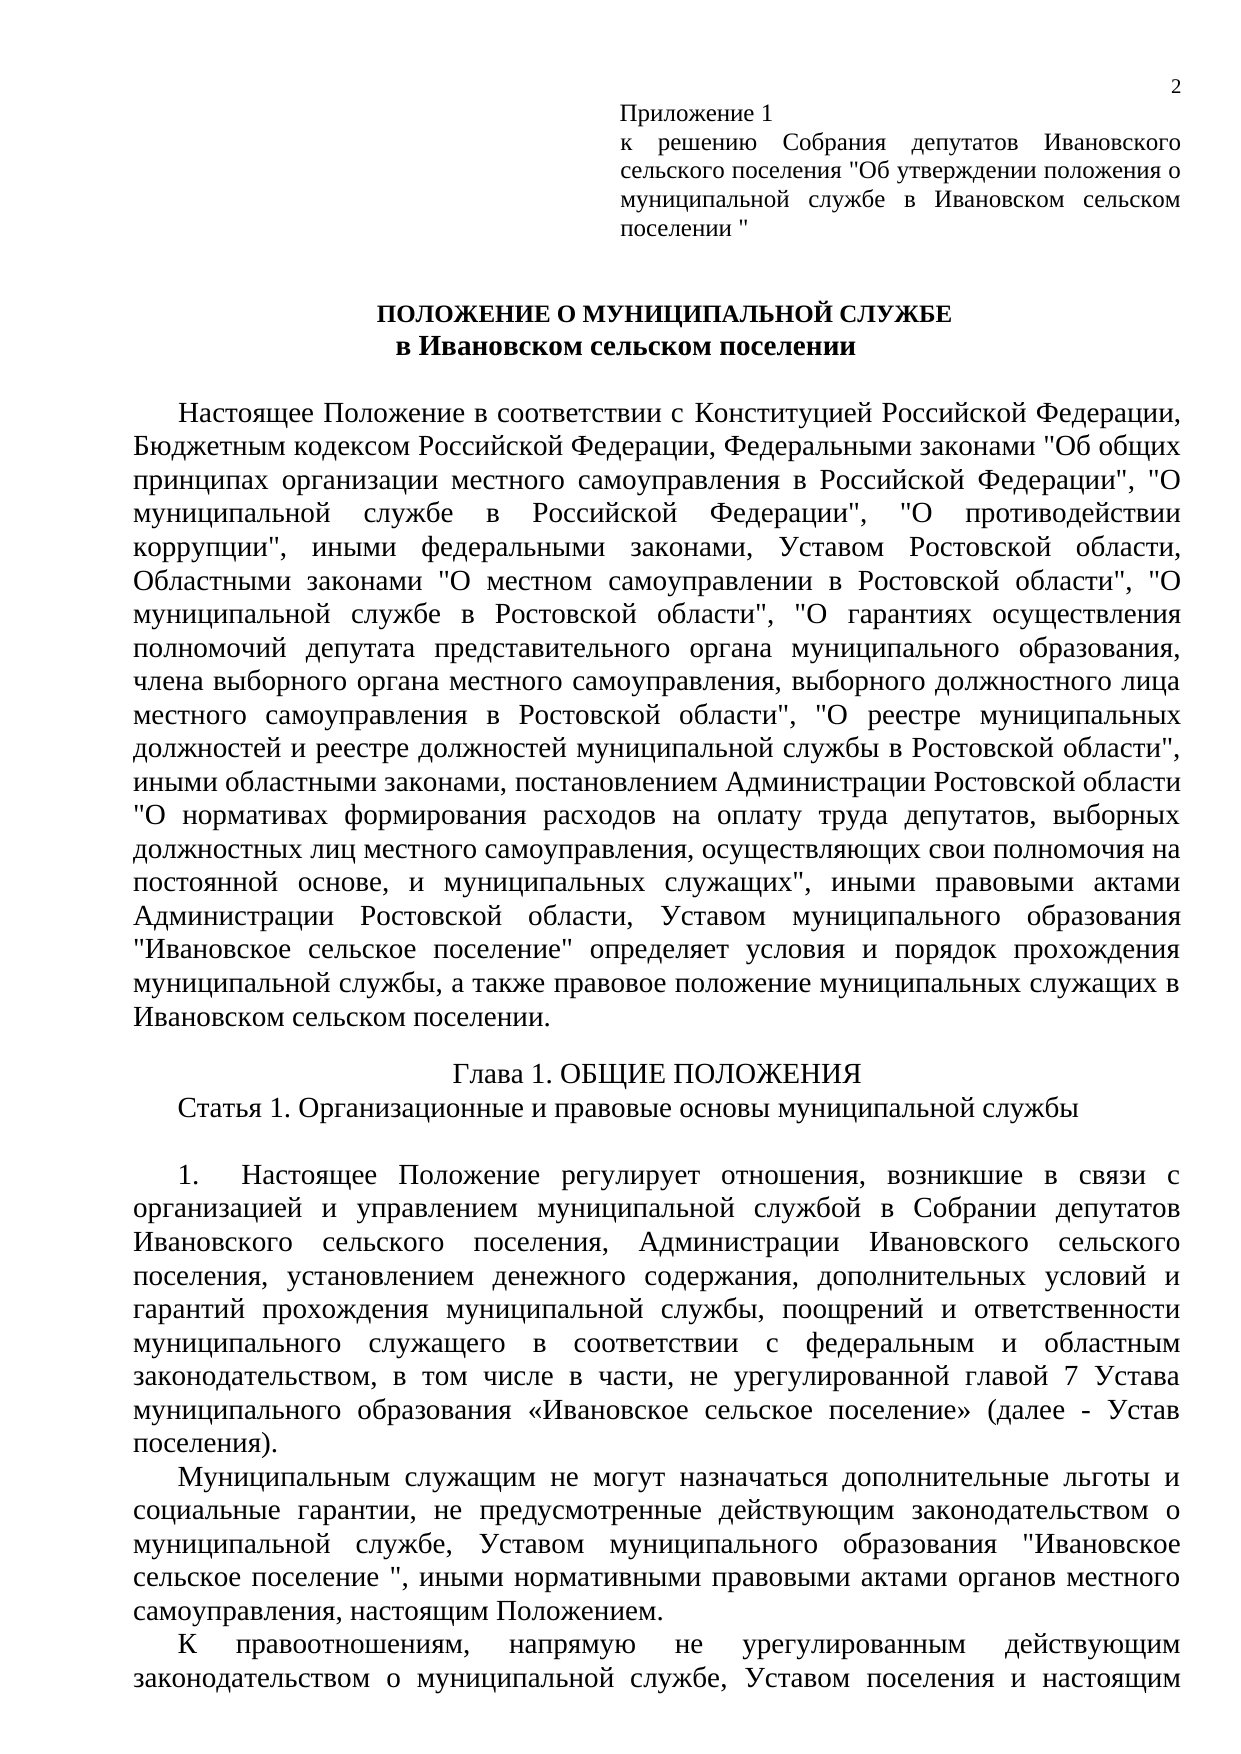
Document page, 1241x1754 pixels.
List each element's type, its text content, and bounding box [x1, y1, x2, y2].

text к решению Собрания депутатов Ивановского сельского поселения "Об утверждении положения о муниципальной службе в Ивановском сельском поселении " [620, 127, 1181, 242]
text Приложение 1 [207, 98, 1181, 127]
text Настоящее Положение в соответствии с Конституцией Российской Федерации, Бюджетным кодексом Российской Федерации, Федеральными законами "Об общих принципах организации местного самоуправления в Российской Федерации", "О муниципальной службе в Российской Федерации", "О противодействии коррупции", иными федеральными законами, Уставом Ростовской области, Областными законами "О местном самоуправлении в Ростовской области", "О муниципальной службе в Ростовской области", "О гарантиях осуществления полномочий депутата представительного органа муниципального образования, члена выборного органа местного самоуправления, выборного должностного лица местного самоуправления в Ростовской области", "О реестре муниципальных должностей и реестре должностей муниципальной службы в Ростовской области", иными областными законами, постановлением Администрации Ростовской области "О нормативах формирования расходов на оплату труда депутатов, выборных должностных лиц местного самоуправления, осуществляющих свои полномочия на постоянной основе, и муниципальных служащих", иными правовыми актами Администрации Ростовской области, Уставом муниципального образования "Ивановское сельское поселение" определяет условия и порядок прохождения муниципальной службы, а также правовое положение муниципальных служащих в Ивановском сельском поселении. [133, 395, 1181, 1032]
text 1. Настоящее Положение регулирует отношения, возникшие в связи с организацией и управлением муниципальной службой в Собрании депутатов Ивановского сельского поселения, Администрации Ивановского сельского поселения, установлением денежного содержания, дополнительных условий и гарантий прохождения муниципальной службы, поощрений и ответственности муниципального служащего в соответствии с федеральным и областным законодательством, в том числе в части, не урегулированной главой 7 Устава муниципального образования «Ивановское сельское поселение» (далее - Устав поселения). [133, 1157, 1181, 1459]
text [133, 1627, 1181, 1694]
text Глава 1. ОБЩИЕ ПОЛОЖЕНИЯ [133, 1056, 1181, 1090]
text Статья 1. Организационные и правовые основы муниципальной службы [133, 1090, 1181, 1123]
text Муниципальным служащим не могут назначаться дополнительные льготы и социальные гарантии, не предусмотренные действующим законодательством о муниципальной службе, Уставом муниципального образования "Ивановское сельское поселение ", иными нормативными правовыми актами органов местного самоуправления, настоящим Положением. [133, 1459, 1181, 1627]
text ПОЛОЖЕНИЕ О МУНИЦИПАЛЬНОЙ СЛУЖБЕ [133, 299, 1181, 328]
text в Ивановском сельском поселении [133, 328, 1181, 361]
